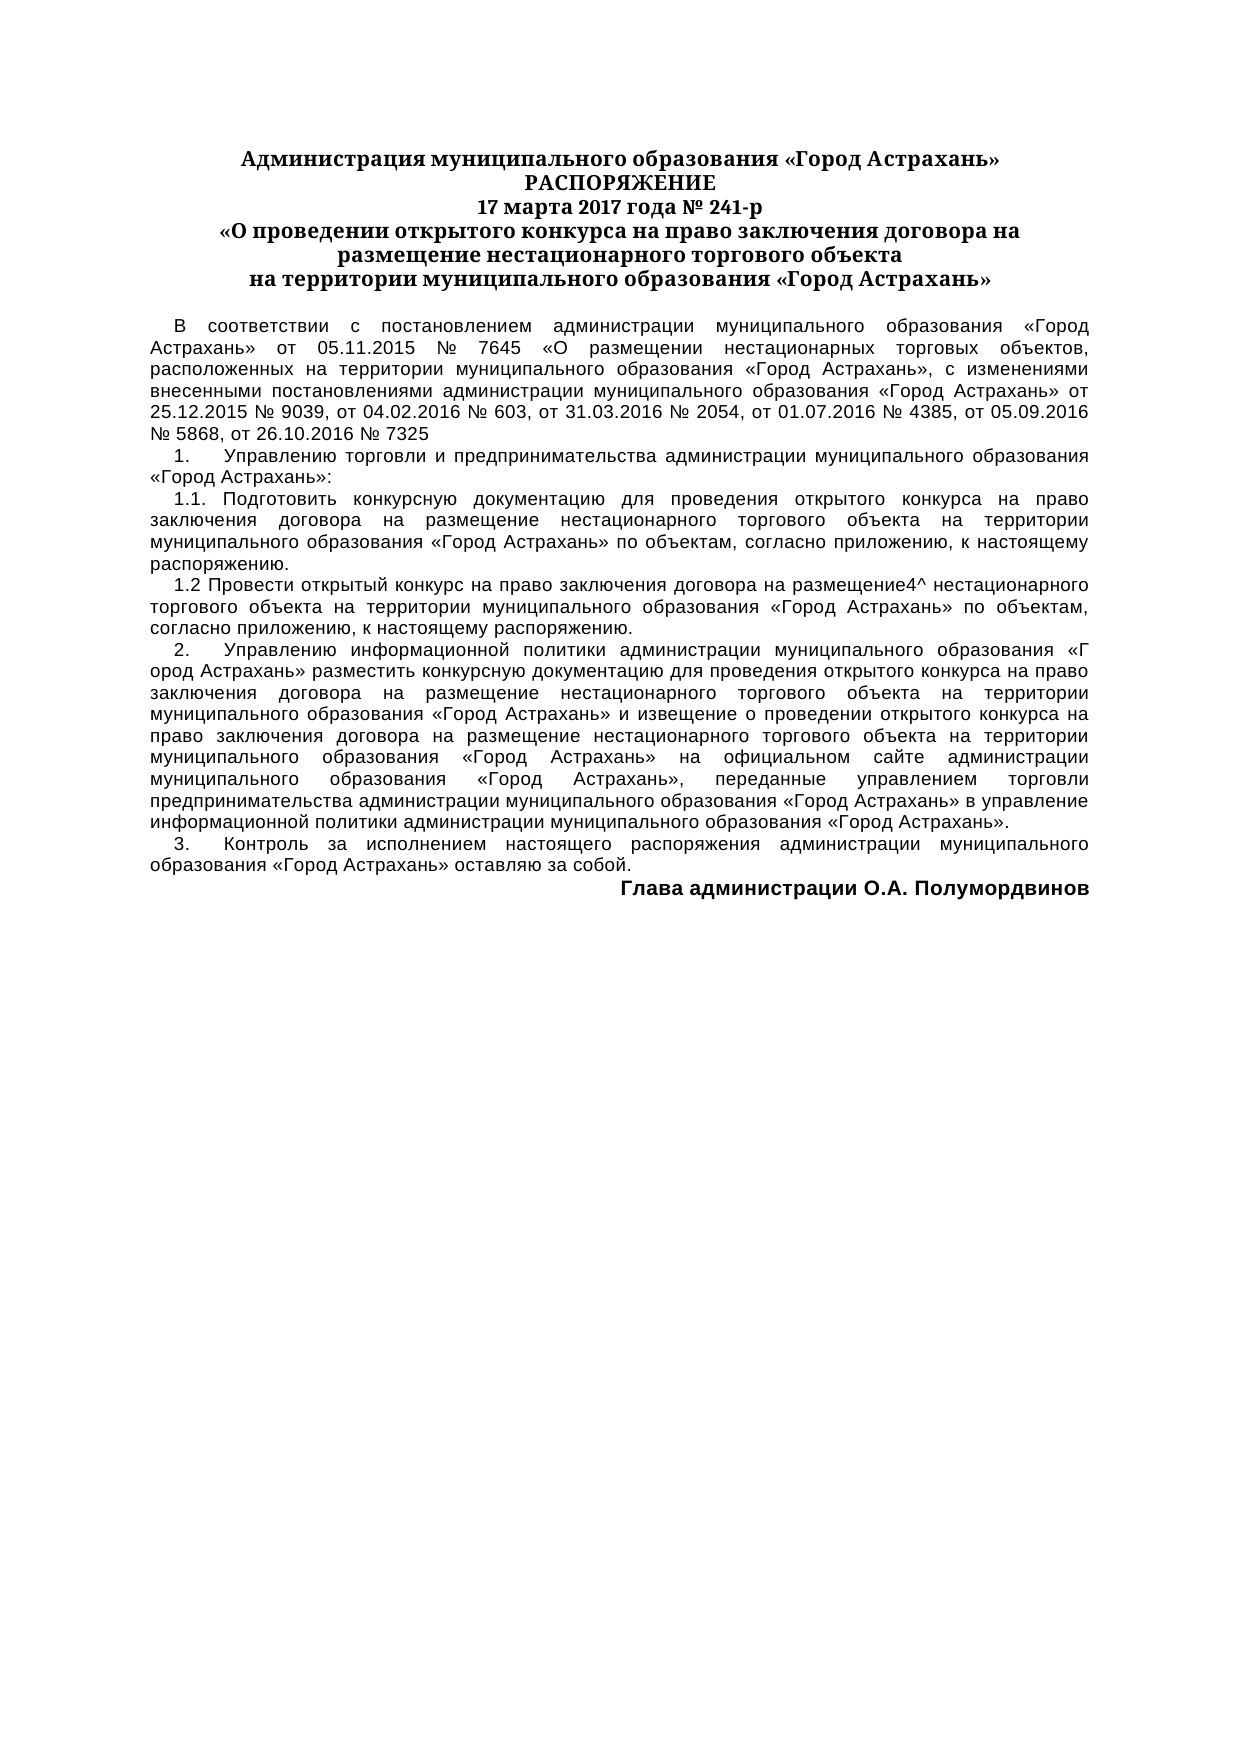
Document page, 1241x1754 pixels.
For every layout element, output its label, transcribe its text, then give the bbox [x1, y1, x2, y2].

text «О проведении открытого конкурса на право заключения договора на размещение нестационарного торгового объекта [150, 219, 1090, 267]
text 17 марта 2017 года № 241-р [150, 195, 1090, 219]
text 1.1. Подготовить конкурсную документацию для проведения открытого конкурса на право заключения договора на размещение нестационарного торгового объекта на территории муниципального образования «Город Астрахань» по объектам, согласно приложению, к настоящему распоряжению. [150, 488, 1090, 574]
text РАСПОРЯЖЕНИЕ [150, 171, 1090, 195]
text 1. Управлению торговли и предпринимательства администрации муниципального образования «Город Астрахань»: [150, 444, 1090, 488]
text Глава администрации О.А. Полумордвинов [150, 876, 1090, 900]
text Администрация муниципального образования «Город Астрахань» [150, 147, 1090, 171]
text 1.2 Провести открытый конкурс на право заключения договора на размещение4^ нестационарного торгового объекта на территории муниципального образования «Город Астрахань» по объектам, согласно приложению, к настоящему распоряжению. [150, 574, 1090, 638]
text 3. Контроль за исполнением настоящего распоряжения администрации муниципального образования «Город Астрахань» оставляю за собой. [150, 833, 1090, 876]
text на территории муниципального образования «Город Астрахань» [150, 267, 1090, 291]
text 2. Управлению информационной политики администрации муниципального образования «Г ород Астрахань» разместить конкурсную документацию для проведения открытого конкурса на право заключения договора на размещение нестационарного торгового объекта на территории муниципального образования «Город Астрахань» и извещение о проведении открытого конкурса на право заключения договора на размещение нестационарного торгового объекта на территории муниципального образования «Город Астрахань» на официальном сайте администрации муниципального образования «Город Астрахань», переданные управлением торговли предпринимательства администрации муниципального образования «Город Астрахань» в управление информационной политики администрации муниципального образования «Город Астрахань». [150, 638, 1090, 833]
text В соответствии с постановлением администрации муниципального образования «Город Астрахань» от 05.11.2015 № 7645 «О размещении нестационарных торговых объектов, расположенных на территории муниципального образования «Город Астрахань», с изменениями внесенными постановлениями администрации муниципального образования «Город Астрахань» от 25.12.2015 № 9039, от 04.02.2016 № 603, от 31.03.2016 № 2054, от 01.07.2016 № 4385, от 05.09.2016 № 5868, от 26.10.2016 № 7325 [150, 315, 1090, 444]
